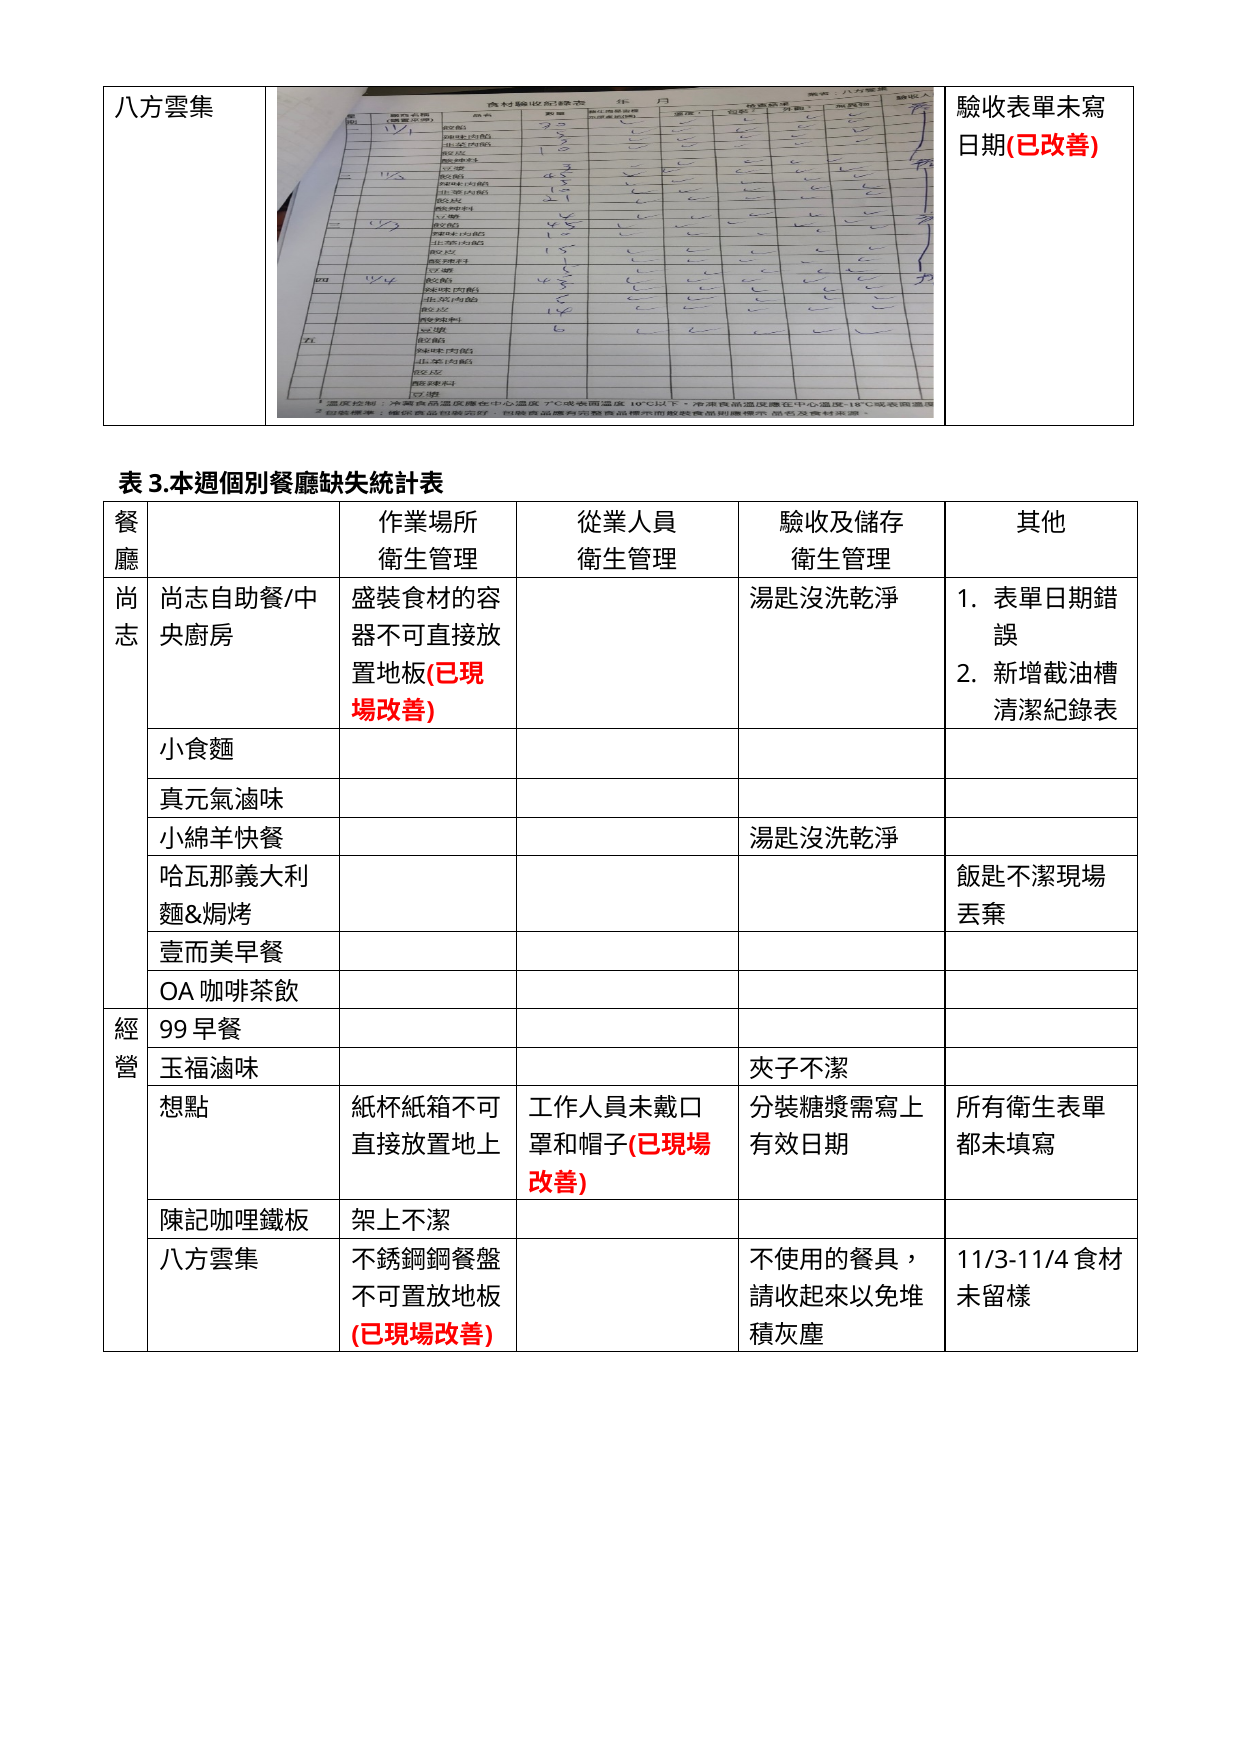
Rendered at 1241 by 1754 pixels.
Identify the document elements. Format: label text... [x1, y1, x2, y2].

table_cell [340, 729, 516, 778]
table_cell 經營 [104, 1009, 147, 1351]
table_cell [340, 779, 516, 817]
table_cell [517, 856, 738, 931]
table_cell 真元氣滷味 [148, 779, 339, 817]
table_cell [266, 87, 944, 424]
table_cell 湯匙沒洗乾淨 [739, 818, 944, 855]
picture [277, 87, 934, 418]
table_cell [946, 971, 1137, 1008]
table_cell [946, 1200, 1137, 1237]
table_cell [946, 818, 1137, 855]
table_cell 夾子不潔 [739, 1048, 944, 1085]
table_cell 八方雲集 [148, 1239, 339, 1351]
table_cell [946, 932, 1137, 970]
table_header 其他 [946, 502, 1137, 577]
table_cell 表單日期錯誤 新增截油槽清潔紀錄表 [946, 578, 1137, 728]
table_cell 小綿羊快餐 [148, 818, 339, 855]
table_cell [739, 1200, 944, 1237]
table_cell [517, 779, 738, 817]
table_cell [340, 1009, 516, 1047]
table_cell [340, 856, 516, 931]
table_cell [517, 1048, 738, 1085]
table_cell [739, 779, 944, 817]
table_cell 玉福滷味 [148, 1048, 339, 1085]
table_cell [946, 729, 1137, 778]
table_cell [946, 1009, 1137, 1047]
table_cell 壹而美早餐 [148, 932, 339, 970]
table_cell [517, 729, 738, 778]
table_header 餐廳 [104, 502, 147, 577]
table_cell 99早餐 [148, 1009, 339, 1047]
table_cell 分裝糖漿需寫上有效日期 [739, 1086, 944, 1199]
table_cell 陳記咖哩鐵板 [148, 1200, 339, 1237]
table_cell [946, 779, 1137, 817]
table_cell [517, 1200, 738, 1237]
table_cell 尚志 [104, 578, 147, 1008]
table_cell [739, 856, 944, 931]
table_cell 架上不潔 [340, 1200, 516, 1237]
table_cell [739, 932, 944, 970]
table_cell 紙杯紙箱不可直接放置地上 [340, 1086, 516, 1199]
table_cell OA咖啡茶飲 [148, 971, 339, 1008]
table_cell [517, 971, 738, 1008]
table_cell [739, 729, 944, 778]
table_cell 小食麵 [148, 729, 339, 778]
table_cell [739, 971, 944, 1008]
table_cell 工作人員未戴口罩和帽子(已現場改善) [517, 1086, 738, 1199]
table_cell 盛裝食材的容器不可直接放置地板(已現場改善) [340, 578, 516, 728]
table_cell [340, 1048, 516, 1085]
table_header 作業場所 衛生管理 [340, 502, 516, 577]
table_cell [517, 1009, 738, 1047]
table_cell 所有衛生表單都未填寫 [946, 1086, 1137, 1199]
table_cell 不銹鋼鋼餐盤不可置放地板(已現場改善) [340, 1239, 516, 1351]
table_cell [340, 818, 516, 855]
table_cell 湯匙沒洗乾淨 [739, 578, 944, 728]
table_cell 哈瓦那義大利麵&焗烤 [148, 856, 339, 931]
table_header [148, 502, 339, 577]
table_cell [517, 932, 738, 970]
table_cell 尚志自助餐/中央廚房 [148, 578, 339, 728]
table_cell [517, 1239, 738, 1351]
table_cell 驗收表單未寫日期(已改善) [946, 87, 1133, 424]
table_cell 八方雲集 [104, 87, 265, 424]
table_cell [946, 1048, 1137, 1085]
table_cell [340, 971, 516, 1008]
table_header 驗收及儲存 衛生管理 [739, 502, 944, 577]
table_cell [739, 1009, 944, 1047]
table_cell 11/3-11/4食材未留樣 [946, 1239, 1137, 1351]
table_cell 飯匙不潔現場丟棄 [946, 856, 1137, 931]
table_cell 想點 [148, 1086, 339, 1199]
table_cell 不使用的餐具，請收起來以免堆積灰塵 [739, 1239, 944, 1351]
table_cell [517, 578, 738, 728]
table_cell [517, 818, 738, 855]
text 表3.本週個別餐廳缺失統計表 [118, 463, 1122, 501]
table_header 從業人員 衛生管理 [517, 502, 738, 577]
table_cell [340, 932, 516, 970]
